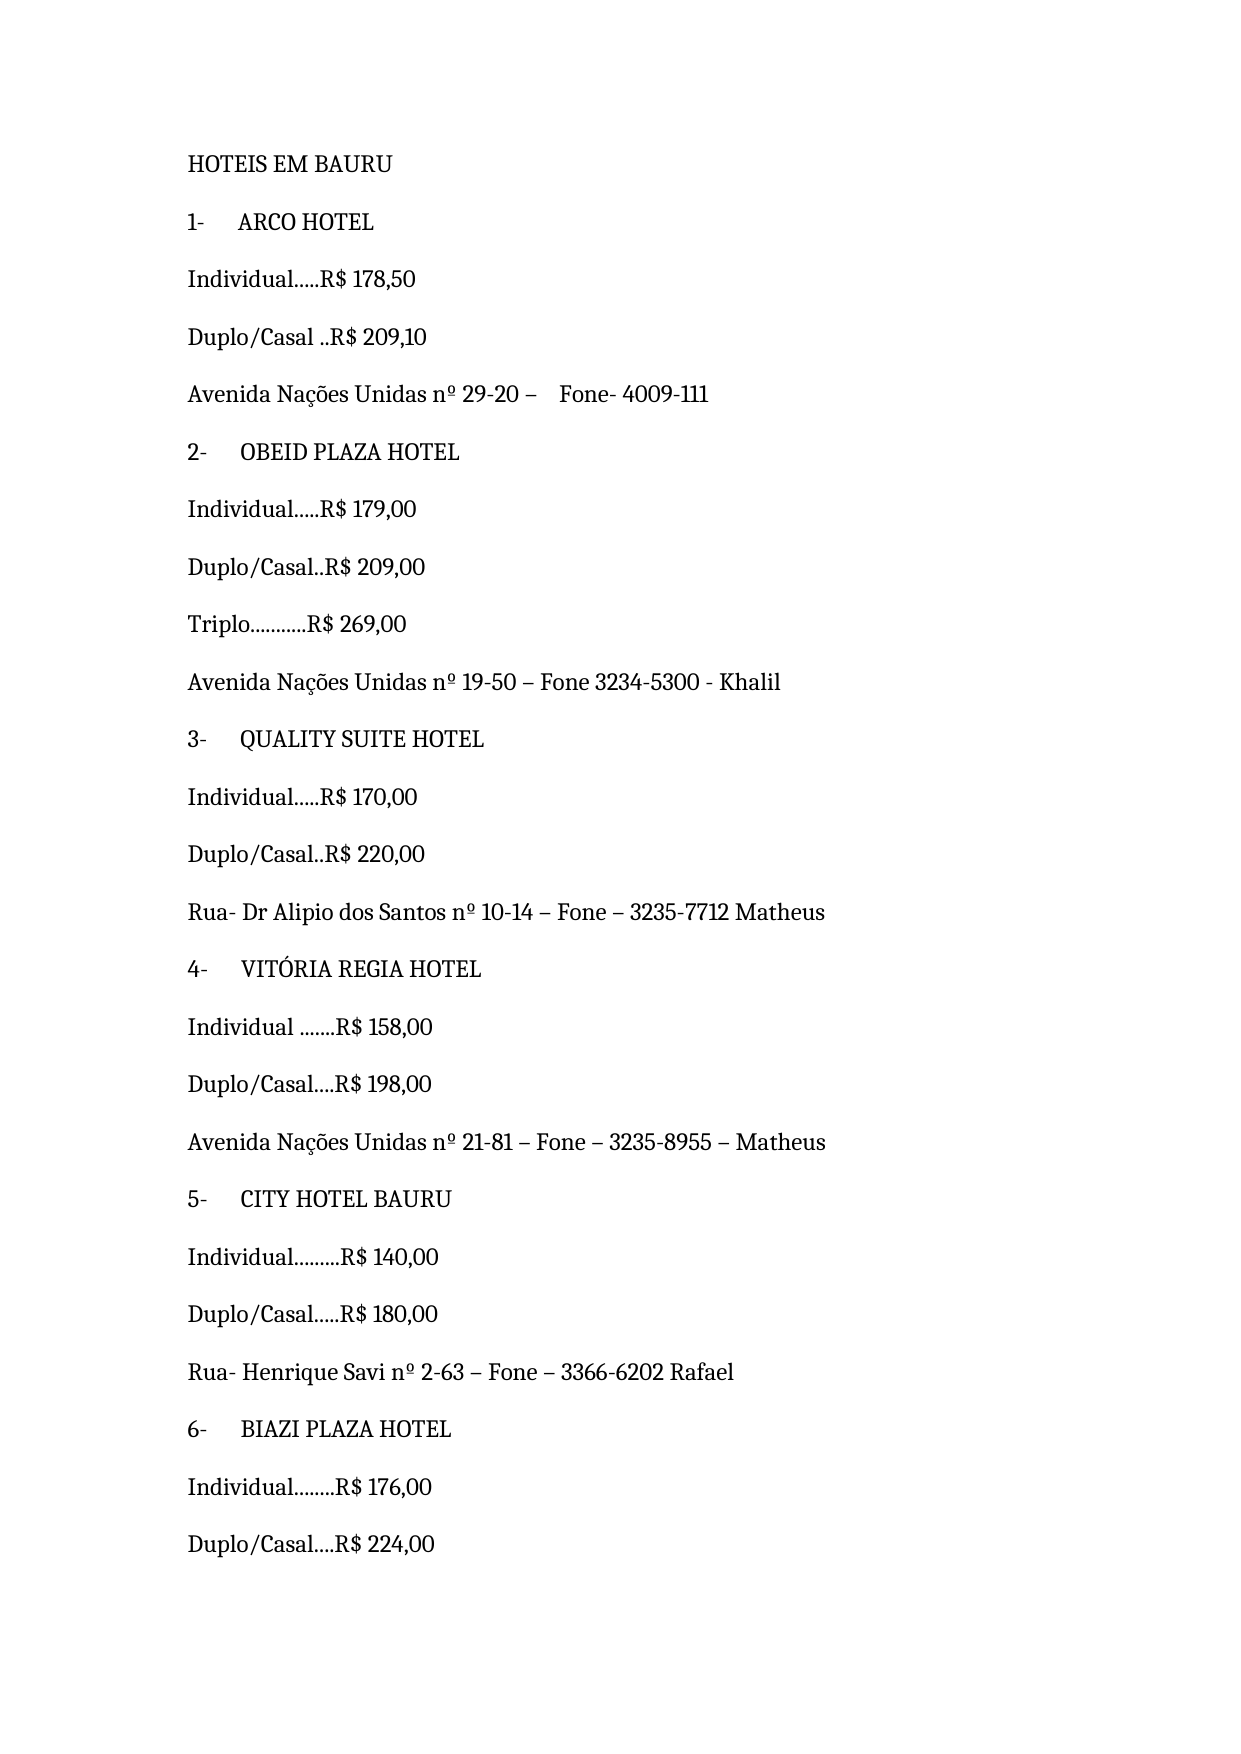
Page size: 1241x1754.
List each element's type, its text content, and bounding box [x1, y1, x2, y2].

text Duplo/Casal..R$ 209,00 [187, 552, 1053, 581]
text Individual.....R$ 179,00 [187, 495, 1053, 524]
text 2- OBEID PLAZA HOTEL [187, 437, 1053, 466]
text Duplo/Casal....R$ 224,00 [187, 1530, 1053, 1559]
text Individual.....R$ 178,50 [187, 265, 1053, 294]
text Individual.........R$ 140,00 [187, 1242, 1053, 1271]
text Duplo/Casal....R$ 198,00 [187, 1070, 1053, 1099]
text 4- VITÓRIA REGIA HOTEL [187, 955, 1053, 984]
text Individual .......R$ 158,00 [187, 1012, 1053, 1041]
text HOTEIS EM BAURU [187, 150, 1053, 179]
text Avenida Nações Unidas nº 19-50 – Fone 3234-5300 - Khalil [187, 667, 1053, 696]
text Avenida Nações Unidas nº 21-81 – Fone – 3235-8955 – Matheus [187, 1127, 1053, 1156]
text Individual.....R$ 170,00 [187, 782, 1053, 811]
text Duplo/Casal.....R$ 180,00 [187, 1300, 1053, 1329]
text Rua- Dr Alipio dos Santos nº 10-14 – Fone – 3235-7712 Matheus [187, 897, 1053, 926]
text Avenida Nações Unidas nº 29-20 – Fone- 4009-111 [187, 380, 1053, 409]
text 1- ARCO HOTEL [187, 207, 1053, 236]
text 6- BIAZI PLAZA HOTEL [187, 1415, 1053, 1444]
text Triplo...........R$ 269,00 [187, 610, 1053, 639]
text 5- CITY HOTEL BAURU [187, 1185, 1053, 1214]
text Duplo/Casal..R$ 220,00 [187, 840, 1053, 869]
text Individual........R$ 176,00 [187, 1472, 1053, 1501]
text Rua- Henrique Savi nº 2-63 – Fone – 3366-6202 Rafael [187, 1357, 1053, 1386]
text 3- QUALITY SUITE HOTEL [187, 725, 1053, 754]
text Duplo/Casal ..R$ 209,10 [187, 322, 1053, 351]
